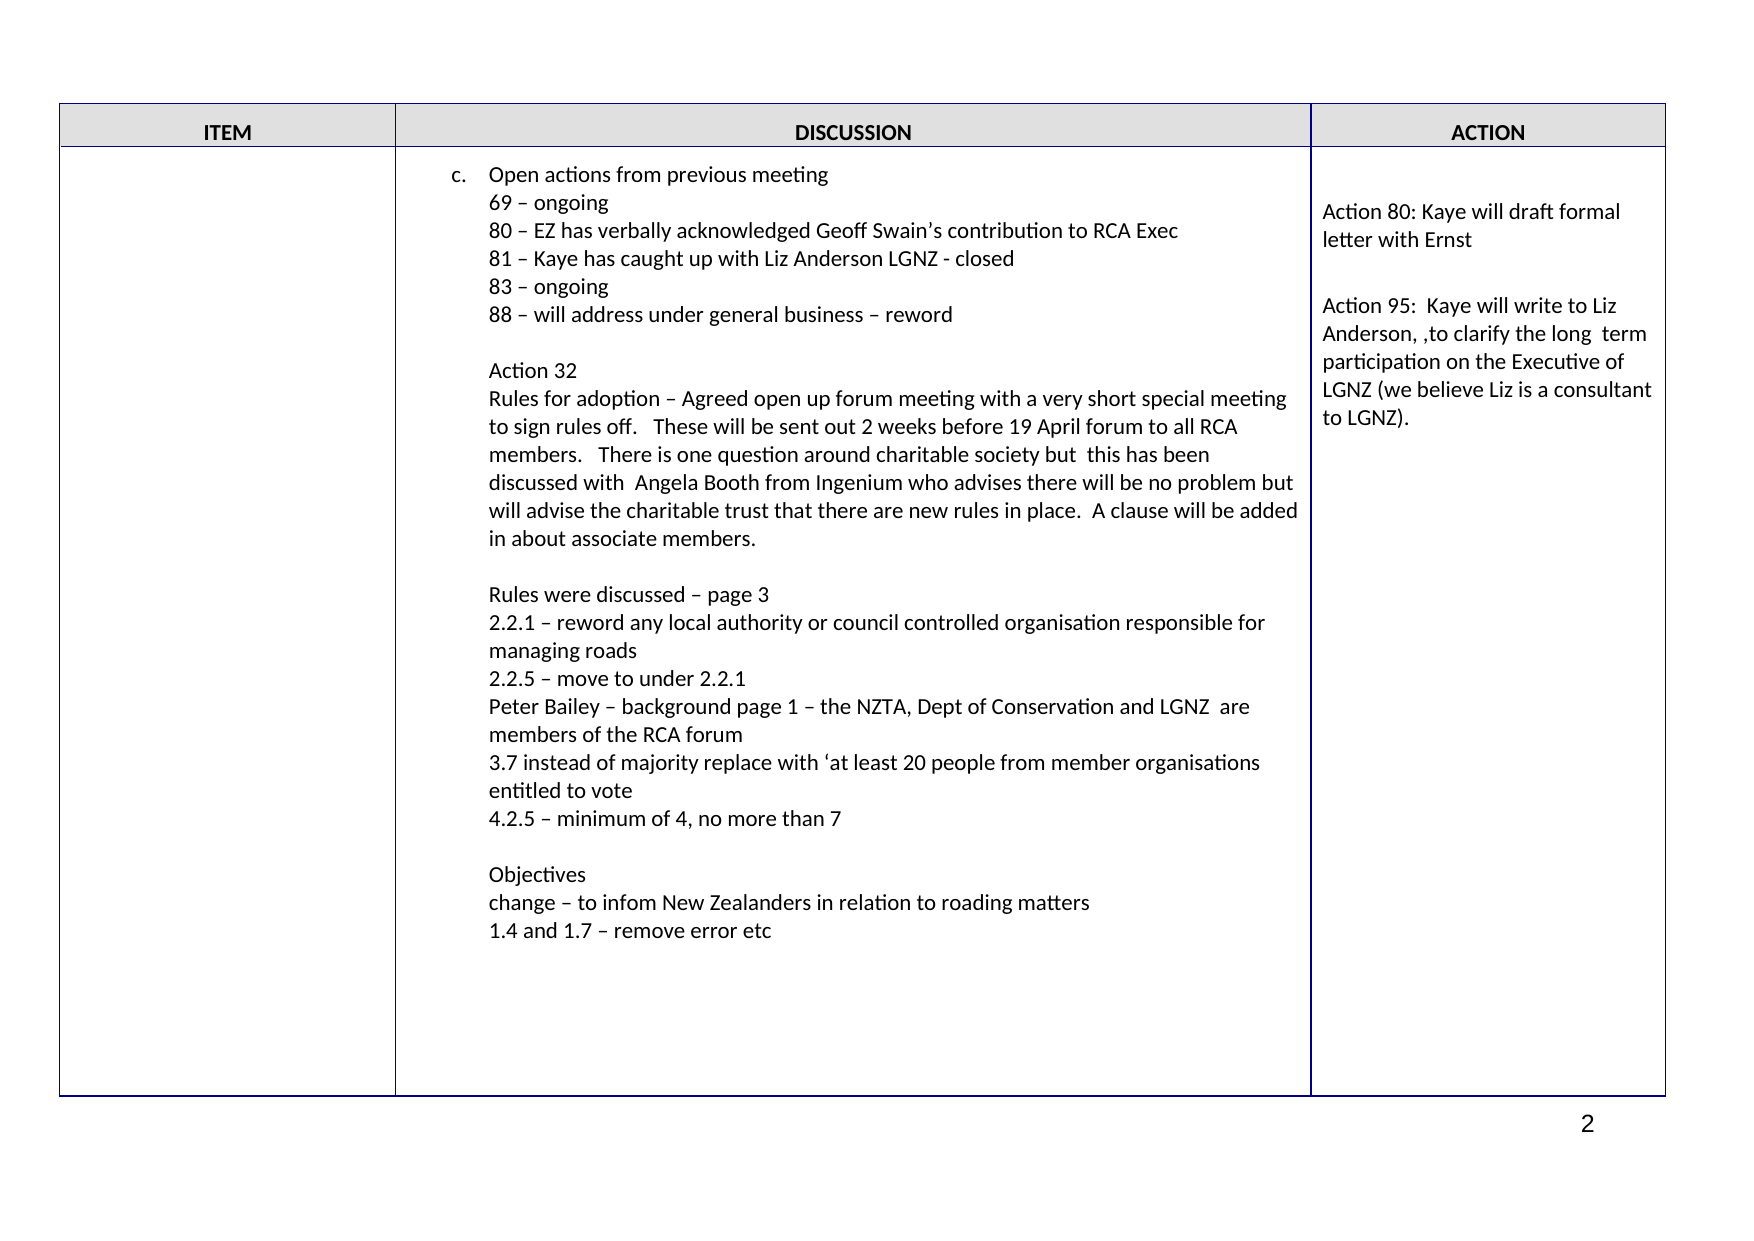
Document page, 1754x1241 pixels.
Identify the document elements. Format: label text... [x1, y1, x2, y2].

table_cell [396, 147, 1310, 1095]
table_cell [60, 147, 395, 1095]
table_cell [1312, 147, 1665, 1095]
table_header ITEM [60, 104, 395, 146]
table_header DISCUSSION [396, 104, 1310, 146]
table_header ACTION [1312, 104, 1665, 146]
